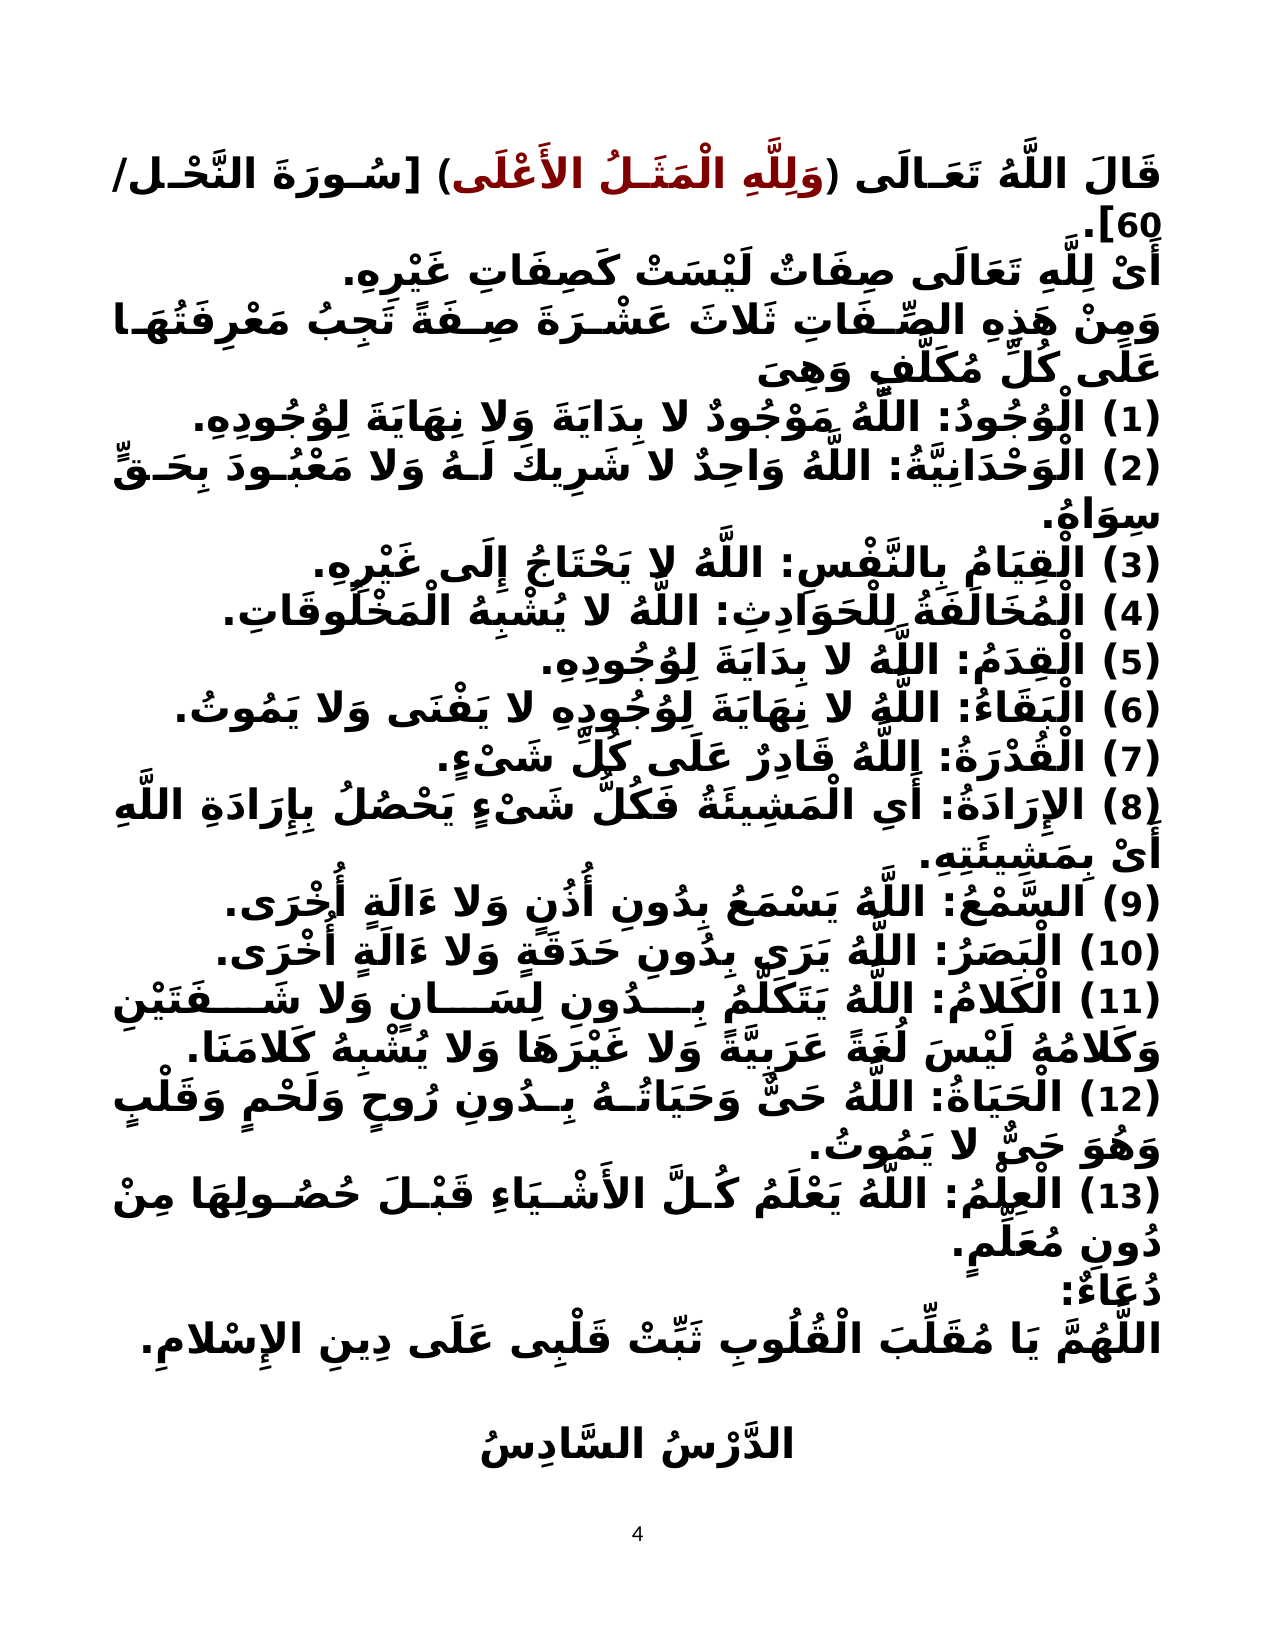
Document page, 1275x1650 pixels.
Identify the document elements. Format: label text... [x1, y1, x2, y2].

text (12) الْحَيَاةُ: اللَّهُ حَىٌّ وَحَيَاتُهُ بِدُونِ رُوحٍ وَلَحْمٍ وَقَلْبٍ وَهُوَ حَىٌّ لا يَمُوتُ. [112, 1072, 1162, 1169]
text (11) الْكَلامُ: اللَّهُ يَتَكَلَّمُ بِدُونِ لِسَانٍ وَلا شَفَتَيْنِ وَكَلامُهُ لَيْسَ لُغَةً عَرَبِيَّةً وَلا غَيْرَهَا وَلا يُشْبِهُ كَلامَنَا. [112, 975, 1162, 1072]
text الدَّرْسُ السَّادِسُ [112, 1420, 1162, 1469]
text (5) الْقِدَمُ: اللَّهُ لا بِدَايَةَ لِوُجُودِهِ. [112, 635, 1162, 684]
text وَمِنْ هَذِهِ الصِّفَاتِ ثَلاثَ عَشْرَةَ صِفَةً تَجِبُ مَعْرِفَتُهَا عَلَى كُلِّ مُكَلَّفٍ وَهِىَ [112, 296, 1162, 393]
text (1) الْوُجُودُ: اللَّهُ مَوْجُودٌ لا بِدَايَةَ وَلا نِهَايَةَ لِوُجُودِهِ. [112, 393, 1162, 441]
text (6) الْبَقَاءُ: اللَّهُ لا نِهَايَةَ لِوُجُودِهِ لا يَفْنَى وَلا يَمُوتُ. [112, 684, 1162, 732]
text (7) الْقُدْرَةُ: اللَّهُ قَادِرٌ عَلَى كُلِّ شَىْءٍ. [112, 732, 1162, 781]
text قَالَ اللَّهُ تَعَالَى ﴿وَلِلَّهِ الْمَثَلُ الأَعْلَى﴾ [سُورَةَ النَّحْل/60]. [112, 150, 1162, 247]
text اللَّهُمَّ يَا مُقَلِّبَ الْقُلُوبِ ثَبِّتْ قَلْبِى عَلَى دِينِ الإِسْلامِ. [112, 1315, 1162, 1363]
text (9) السَّمْعُ: اللَّهُ يَسْمَعُ بِدُونِ أُذُنٍ وَلا ءَالَةٍ أُخْرَى. [112, 878, 1162, 927]
text (2) الْوَحْدَانِيَّةُ: اللَّهُ وَاحِدٌ لا شَرِيكَ لَهُ وَلا مَعْبُودَ بِحَقٍّ سِوَاهُ. [112, 441, 1162, 538]
text أَىْ لِلَّهِ تَعَالَى صِفَاتٌ لَيْسَتْ كَصِفَاتِ غَيْرِهِ. [112, 247, 1162, 296]
text (10) الْبَصَرُ: اللَّهُ يَرَى بِدُونِ حَدَقَةٍ وَلا ءَالَةٍ أُخْرَى. [112, 927, 1162, 975]
text (4) الْمُخَالَفَةُ لِلْحَوَادِثِ: اللَّهُ لا يُشْبِهُ الْمَخْلُوقَاتِ. [112, 587, 1162, 635]
text (3) الْقِيَامُ بِالنَّفْسِ: اللَّهُ لا يَحْتَاجُ إِلَى غَيْرِهِ. [112, 538, 1162, 587]
text دُعَاءٌ: [112, 1266, 1162, 1315]
text (8) الإِرَادَةُ: أَىِ الْمَشِيئَةُ فَكُلُّ شَىْءٍ يَحْصُلُ بِإِرَادَةِ اللَّهِ أَىْ بِمَشِيئَتِهِ. [112, 781, 1162, 878]
text (13) الْعِلْمُ: اللَّهُ يَعْلَمُ كُلَّ الأَشْيَاءِ قَبْلَ حُصُولِهَا مِنْ دُونِ مُعَلِّمٍ. [112, 1169, 1162, 1266]
